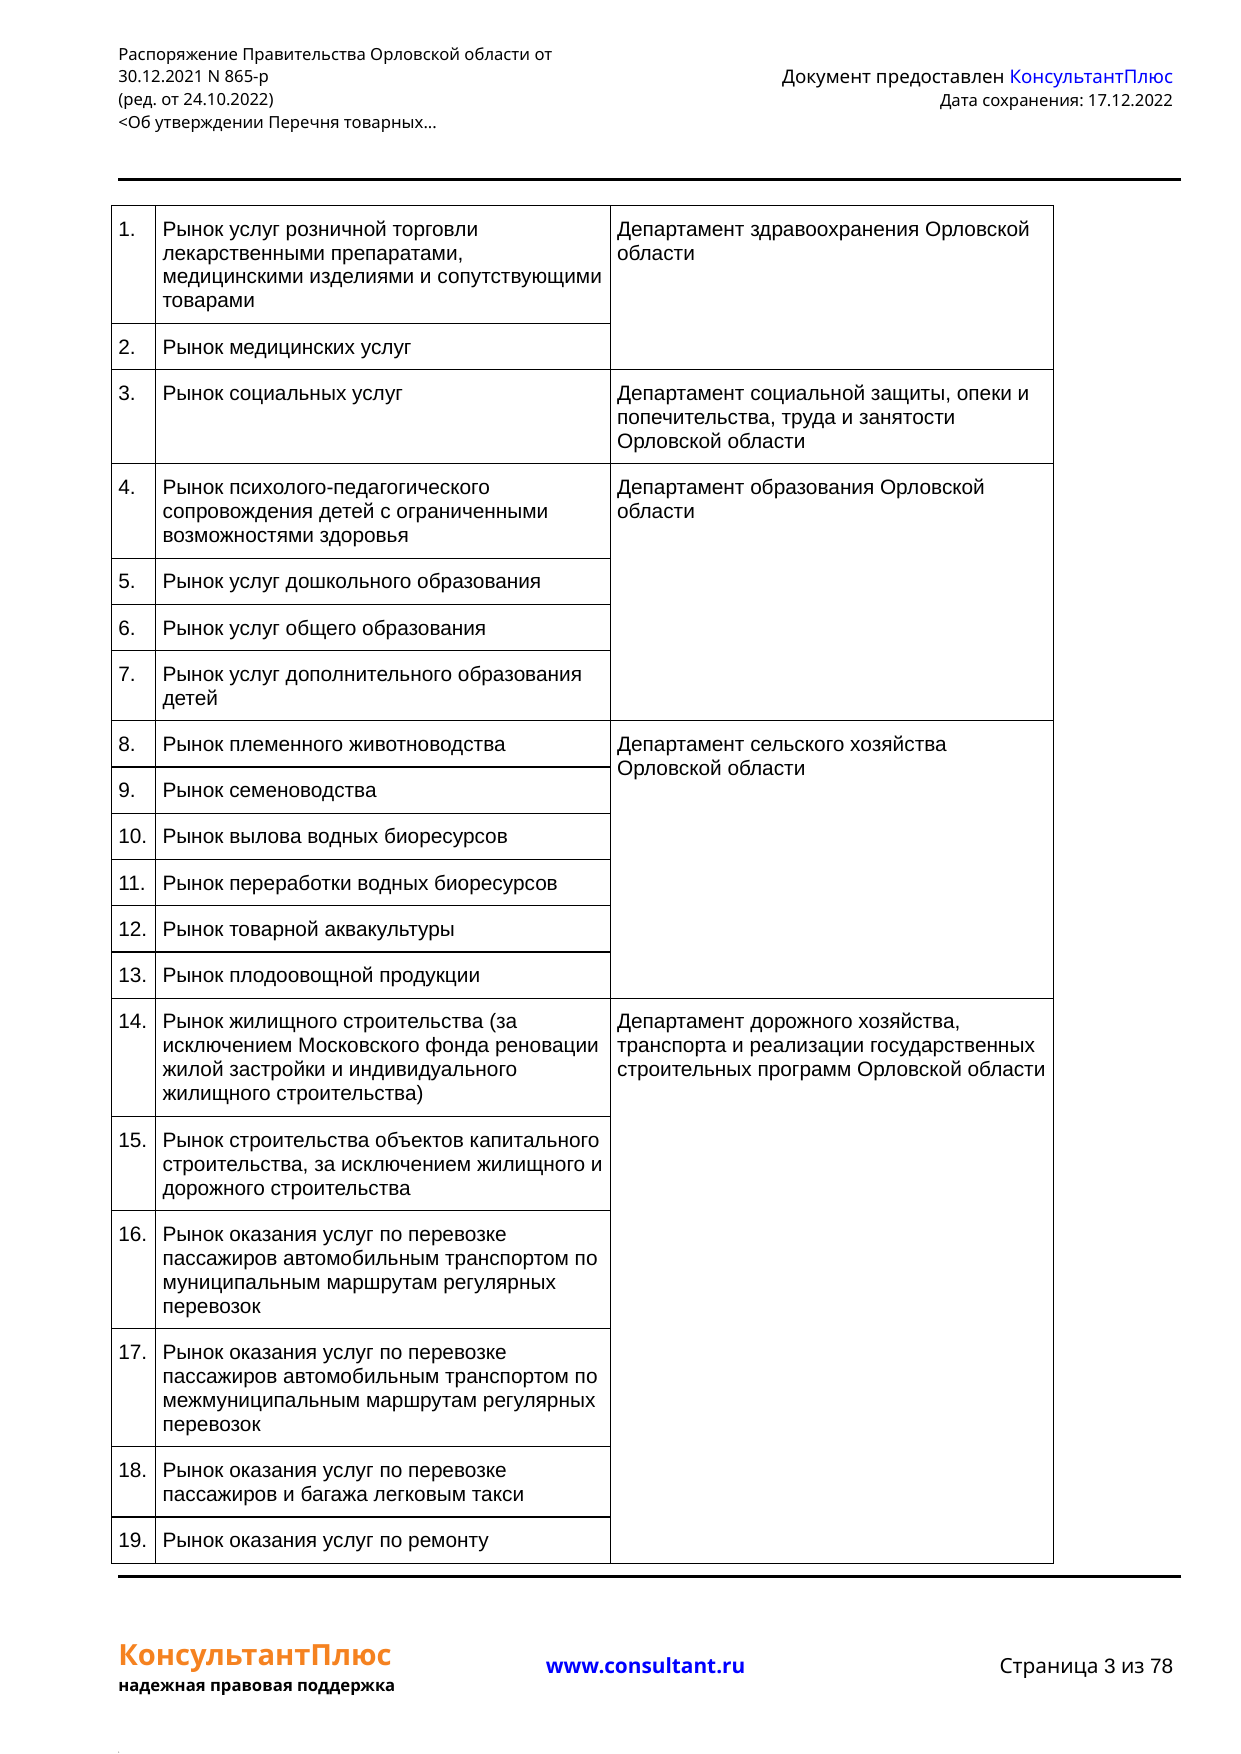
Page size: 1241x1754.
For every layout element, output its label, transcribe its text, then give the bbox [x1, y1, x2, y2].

table_cell Рынок оказания услуг по перевозке пассажиров автомобильным транспортом по муниципальным маршрутам регулярных перевозок [156, 1211, 610, 1328]
table_cell 15. [112, 1117, 155, 1210]
table_cell Рынок услуг общего образования [156, 605, 610, 650]
table_cell Департамент сельского хозяйства Орловской области [611, 721, 1053, 998]
table_cell 17. [112, 1329, 155, 1446]
table_cell Рынок оказания услуг по перевозке пассажиров автомобильным транспортом по межмуниципальным маршрутам регулярных перевозок [156, 1329, 610, 1446]
table_cell Рынок плодоовощной продукции [156, 953, 610, 998]
table_cell 13. [112, 953, 155, 998]
table_cell 5. [112, 559, 155, 604]
table_cell 8. [112, 721, 155, 766]
table_cell Рынок медицинских услуг [156, 324, 610, 369]
table_cell Рынок оказания услуг по перевозке пассажиров и багажа легковым такси [156, 1447, 610, 1516]
table_cell 9. [112, 768, 155, 813]
table_cell Рынок услуг дополнительного образования детей [156, 651, 610, 720]
table_cell 1. [112, 206, 155, 323]
table_cell Департамент образования Орловской области [611, 464, 1053, 720]
table_cell Рынок психолого-педагогического сопровождения детей с ограниченными возможностями здоровья [156, 464, 610, 557]
table_cell 14. [112, 999, 155, 1116]
table_cell 12. [112, 906, 155, 951]
table_cell Рынок жилищного строительства (за исключением Московского фонда реновации жилой застройки и индивидуального жилищного строительства) [156, 999, 610, 1116]
table_cell Департамент дорожного хозяйства, транспорта и реализации государственных строительных программ Орловской области [611, 999, 1053, 1563]
table_cell 4. [112, 464, 155, 557]
table_cell 10. [112, 814, 155, 859]
table_cell Рынок вылова водных биоресурсов [156, 814, 610, 859]
table_cell Рынок строительства объектов капитального строительства, за исключением жилищного и дорожного строительства [156, 1117, 610, 1210]
table_cell Рынок услуг дошкольного образования [156, 559, 610, 604]
table_cell Рынок племенного животноводства [156, 721, 610, 766]
table_cell Департамент здравоохранения Орловской области [611, 206, 1053, 369]
table_cell Рынок товарной аквакультуры [156, 906, 610, 951]
table_cell 11. [112, 860, 155, 905]
table_cell Рынок переработки водных биоресурсов [156, 860, 610, 905]
table_cell 16. [112, 1211, 155, 1328]
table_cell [156, 1518, 610, 1563]
table_cell 3. [112, 370, 155, 463]
table_cell Рынок социальных услуг [156, 370, 610, 463]
table_cell 6. [112, 605, 155, 650]
table_cell Рынок семеноводства [156, 768, 610, 813]
table_cell 7. [112, 651, 155, 720]
table_cell Рынок услуг розничной торговли лекарственными препаратами, медицинскими изделиями и сопутствующими товарами [156, 206, 610, 323]
table_cell Департамент социальной защиты, опеки и попечительства, труда и занятости Орловской области [611, 370, 1053, 463]
table_cell 18. [112, 1447, 155, 1516]
table_cell 2. [112, 324, 155, 369]
table_cell 19. [112, 1518, 155, 1563]
